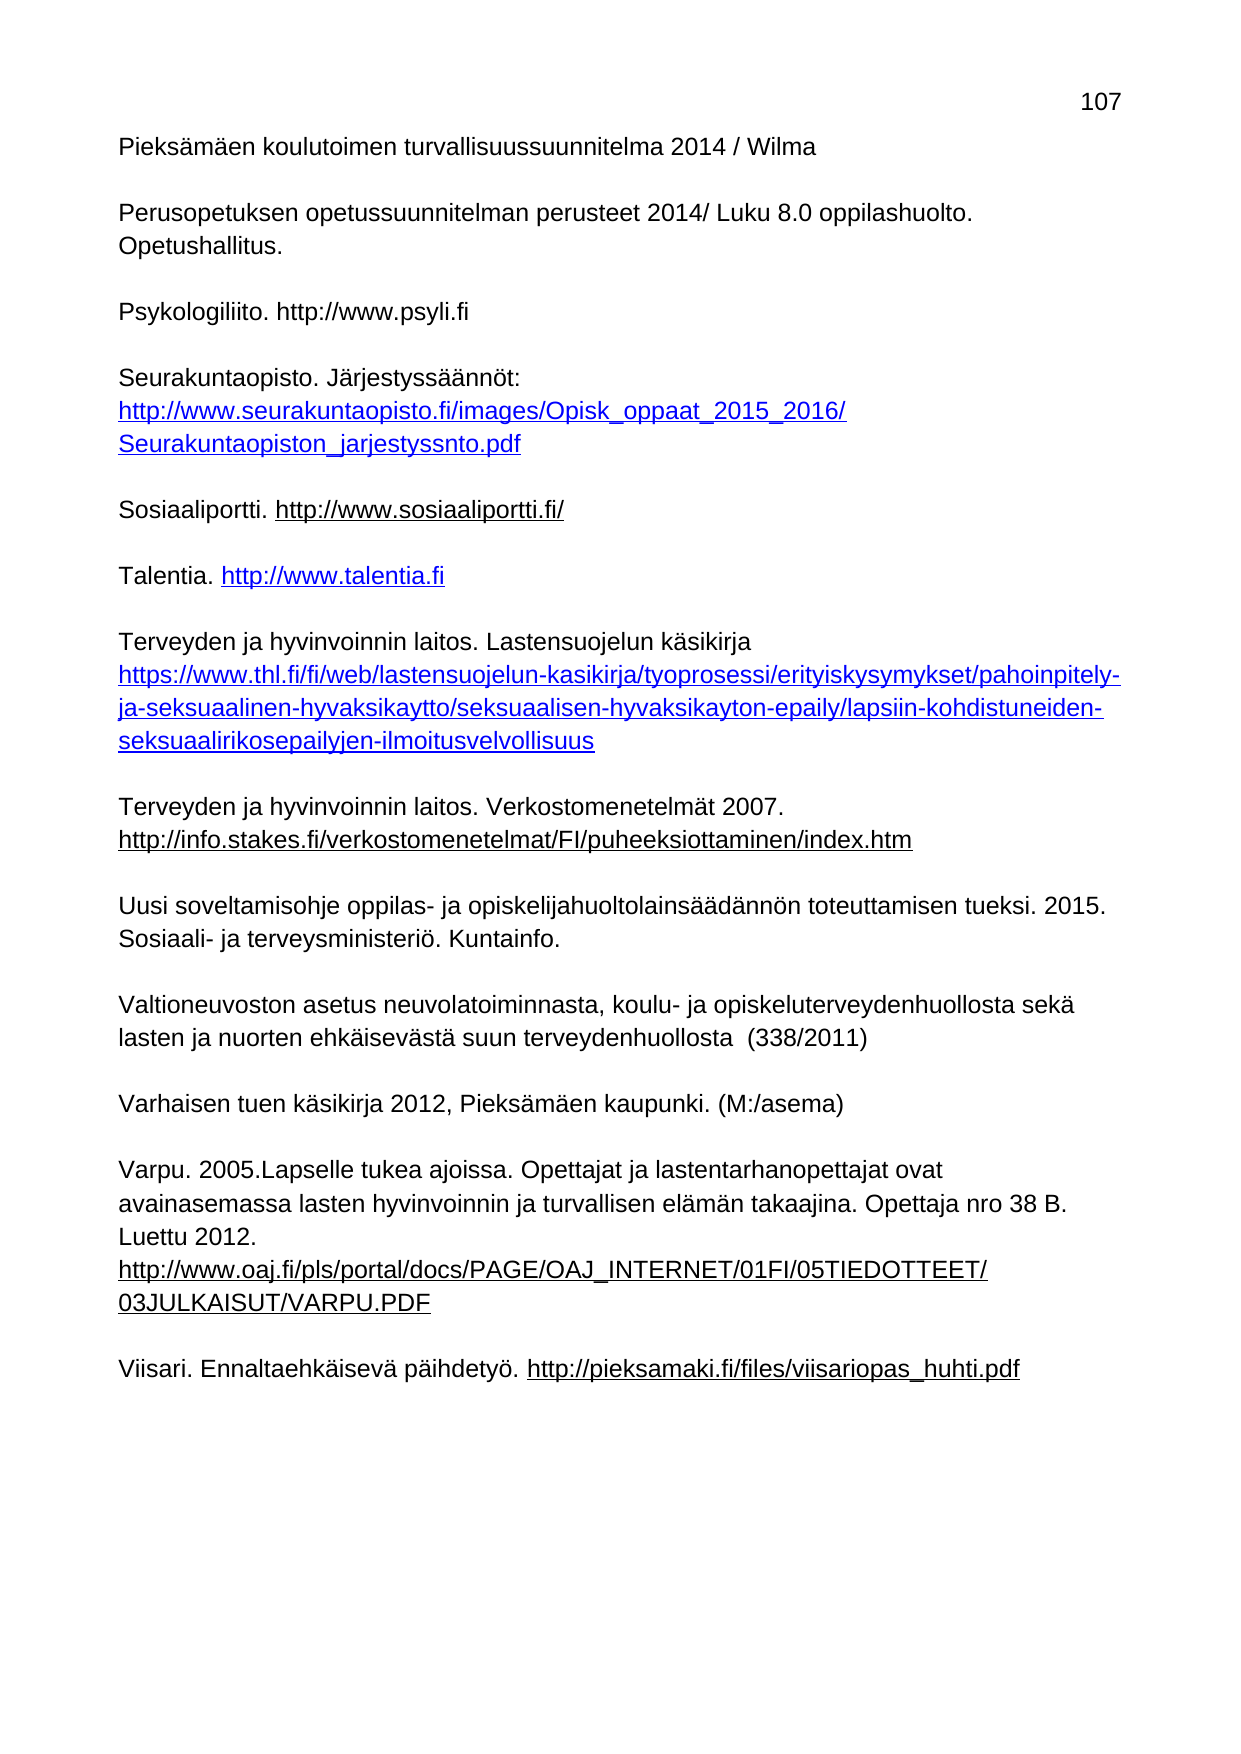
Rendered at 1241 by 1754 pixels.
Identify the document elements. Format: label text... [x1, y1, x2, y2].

text Viisari. Ennaltaehkäisevä päihdetyö. http://pieksamaki.fi/files/viisariopas_huhti.pdf [118, 1354, 1122, 1382]
text Uusi soveltamisohje oppilas- ja opiskelijahuoltolainsäädännön toteuttamisen tueksi. 2015. Sosiaali- ja terveysministeriö. Kuntainfo. [118, 891, 1122, 953]
text https://www.thl.fi/fi/web/lastensuojelun-kasikirja/tyoprosessi/erityiskysymykset/pahoinpitely-ja-seksuaalinen-hyvaksikaytto/seksuaalisen-hyvaksikayton-epaily/lapsiin-kohdistuneiden-seksuaalirikosepailyjen-ilmoitusvelvollisuus [118, 660, 1122, 755]
text Pieksämäen koulutoimen turvallisuussuunnitelma 2014 / Wilma [118, 132, 1122, 161]
text Sosiaaliportti. http://www.sosiaaliportti.fi/ [118, 495, 1122, 524]
text Psykologiliito. http://www.psyli.fi [118, 297, 1122, 326]
text Perusopetuksen opetussuunnitelman perusteet 2014/ Luku 8.0 oppilashuolto. Opetushallitus. [118, 198, 1122, 260]
text Varhaisen tuen käsikirja 2012, Pieksämäen kaupunki. (M:/asema) [118, 1089, 1122, 1118]
text Seurakuntaopisto. Järjestyssäännöt: [118, 363, 1122, 392]
text Terveyden ja hyvinvoinnin laitos. Lastensuojelun käsikirja [118, 627, 1122, 656]
text http://www.seurakuntaopisto.fi/images/Opisk_oppaat_2015_2016/Seurakuntaopiston_jarjestyssnto.pdf [118, 396, 1122, 458]
text Varpu. 2005.Lapselle tukea ajoissa. Opettajat ja lastentarhanopettajat ovat avainasemassa lasten hyvinvoinnin ja turvallisen elämän takaajina. Opettaja nro 38 B. Luettu 2012. http://www.oaj.fi/pls/portal/docs/PAGE/OAJ_INTERNET/01FI/05TIEDOTTEET/03JULKAISUT/VARPU.PDF [118, 1156, 1122, 1316]
text Valtioneuvoston asetus neuvolatoiminnasta, koulu- ja opiskeluterveydenhuollosta sekä lasten ja nuorten ehkäisevästä suun terveydenhuollosta (338/2011) [118, 990, 1122, 1052]
text Talentia. http://www.talentia.fi [118, 561, 1122, 590]
text Terveyden ja hyvinvoinnin laitos. Verkostomenetelmät 2007. http://info.stakes.fi/verkostomenetelmat/FI/puheeksiottaminen/index.htm [118, 792, 1122, 854]
